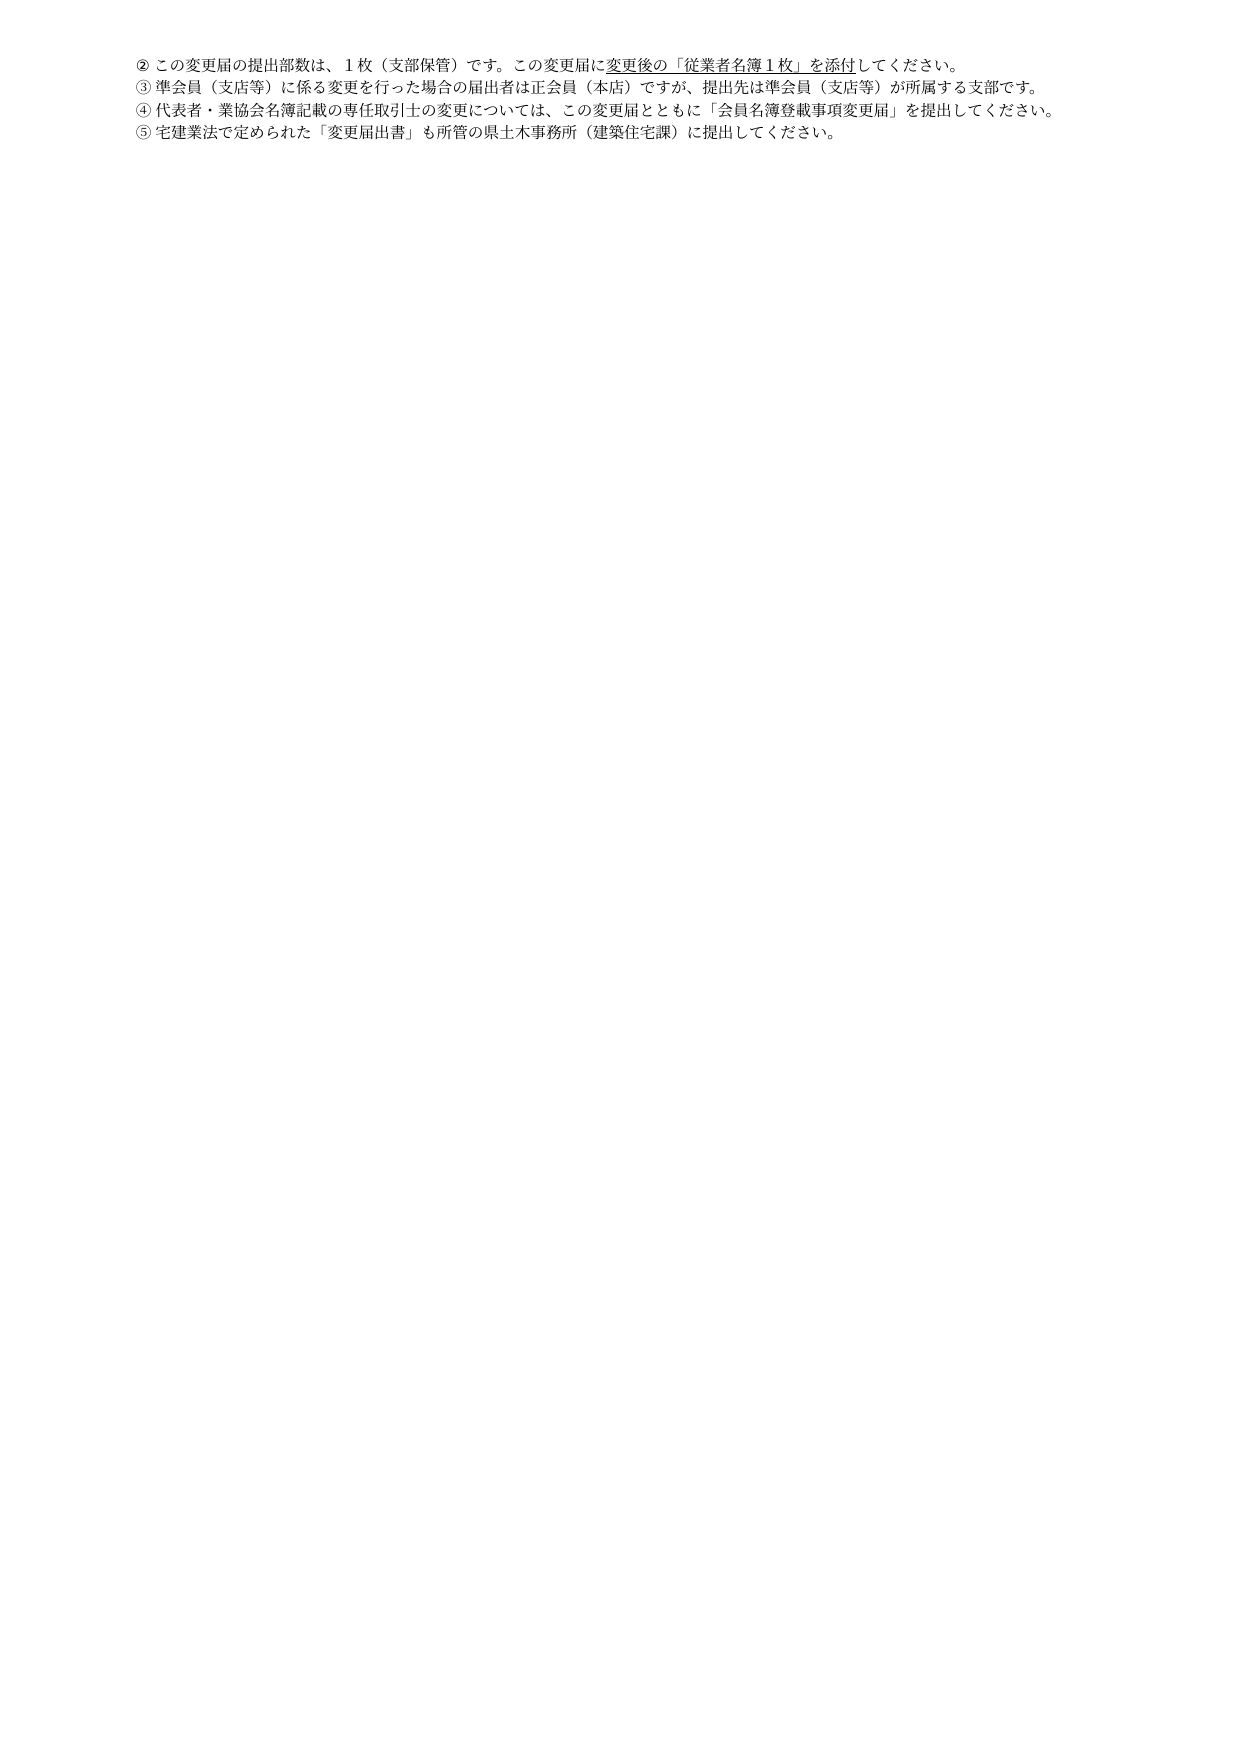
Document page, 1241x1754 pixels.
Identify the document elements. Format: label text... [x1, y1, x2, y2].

text ③ 準会員（支店等）に係る変更を行った場合の届出者は正会員（本店）ですが、提出先は準会員（支店等）が所属する支部です。 [89, 76, 1181, 98]
text ⑤ 宅建業法で定められた「変更届出書」も所管の県土木事務所（建築住宅課）に提出してください。 [89, 121, 1181, 143]
text ② この変更届の提出部数は、１枚（支部保管）です。この変更届に変更後の「従業者名簿１枚」を添付してください。 [89, 53, 1181, 76]
text ④ 代表者・業協会名簿記載の専任取引士の変更については、この変更届とともに「会員名簿登載事項変更届」を提出してください。 [89, 98, 1181, 121]
